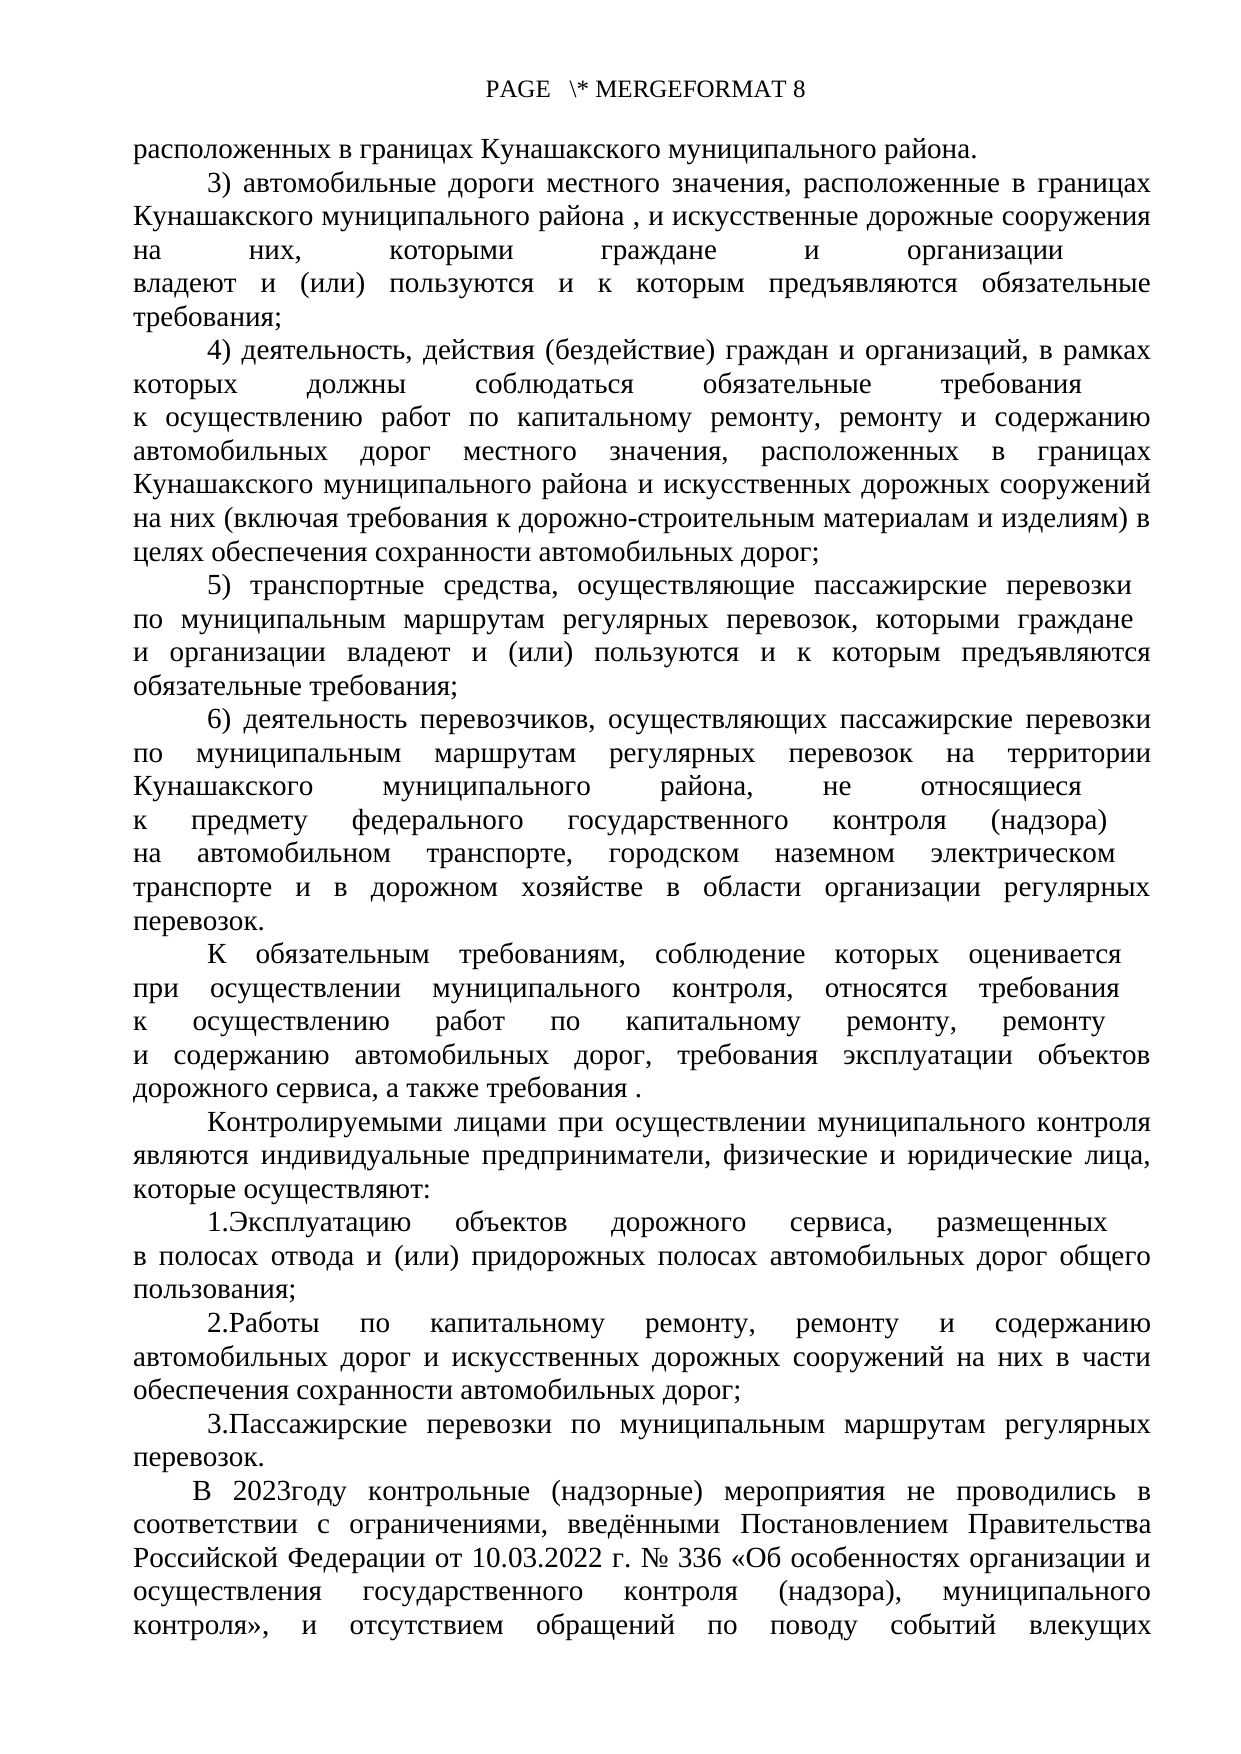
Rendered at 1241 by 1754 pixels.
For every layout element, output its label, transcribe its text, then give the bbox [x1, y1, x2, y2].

text Контролируемыми лицами при осуществлении муниципального контроля являются индивидуальные предприниматели, физические и юридические лица, которые осуществляют: [133, 1104, 1152, 1204]
text К обязательным требованиям, соблюдение которых оценивается при осуществлении муниципального контроля, относятся требования к осуществлению работ по капитальному ремонту, ремонту и содержанию автомобильных дорог, требования эксплуатации объектов дорожного сервиса, а также требования . [133, 936, 1152, 1104]
text 5) транспортные средства, осуществляющие пассажирские перевозки по муниципальным маршрутам регулярных перевозок, которыми граждане и организации владеют и (или) пользуются и к которым предъявляются обязательные требования; [133, 567, 1152, 701]
text 3.Пассажирские перевозки по муниципальным маршрутам регулярных перевозок. [133, 1406, 1152, 1473]
text 2.Работы по капитальному ремонту, ремонту и содержанию автомобильных дорог и искусственных дорожных сооружений на них в части обеспечения сохранности автомобильных дорог; [133, 1305, 1152, 1406]
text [133, 1473, 1152, 1641]
text 4) деятельность, действия (бездействие) граждан и организаций, в рамках которых должны соблюдаться обязательные требования к осуществлению работ по капитальному ремонту, ремонту и содержанию автомобильных дорог местного значения, расположенных в границах Кунашакского муниципального района и искусственных дорожных сооружений на них (включая требования к дорожно-строительным материалам и изделиям) в целях обеспечения сохранности автомобильных дорог; [133, 332, 1152, 567]
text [133, 131, 1152, 165]
text 1.Эксплуатацию объектов дорожного сервиса, размещенных в полосах отвода и (или) придорожных полосах автомобильных дорог общего пользования; [133, 1204, 1152, 1305]
text 6) деятельность перевозчиков, осуществляющих пассажирские перевозки по муниципальным маршрутам регулярных перевозок на территории Кунашакского муниципального района, не относящиеся к предмету федерального государственного контроля (надзора) на автомобильном транспорте, городском наземном электрическом транспорте и в дорожном хозяйстве в области организации регулярных перевозок. [133, 701, 1152, 936]
text 3) автомобильные дороги местного значения, расположенные в границах Кунашакского муниципального района , и искусственные дорожные сооружения на них, которыми граждане и организации владеют и (или) пользуются и к которым предъявляются обязательные требования; [133, 165, 1152, 332]
